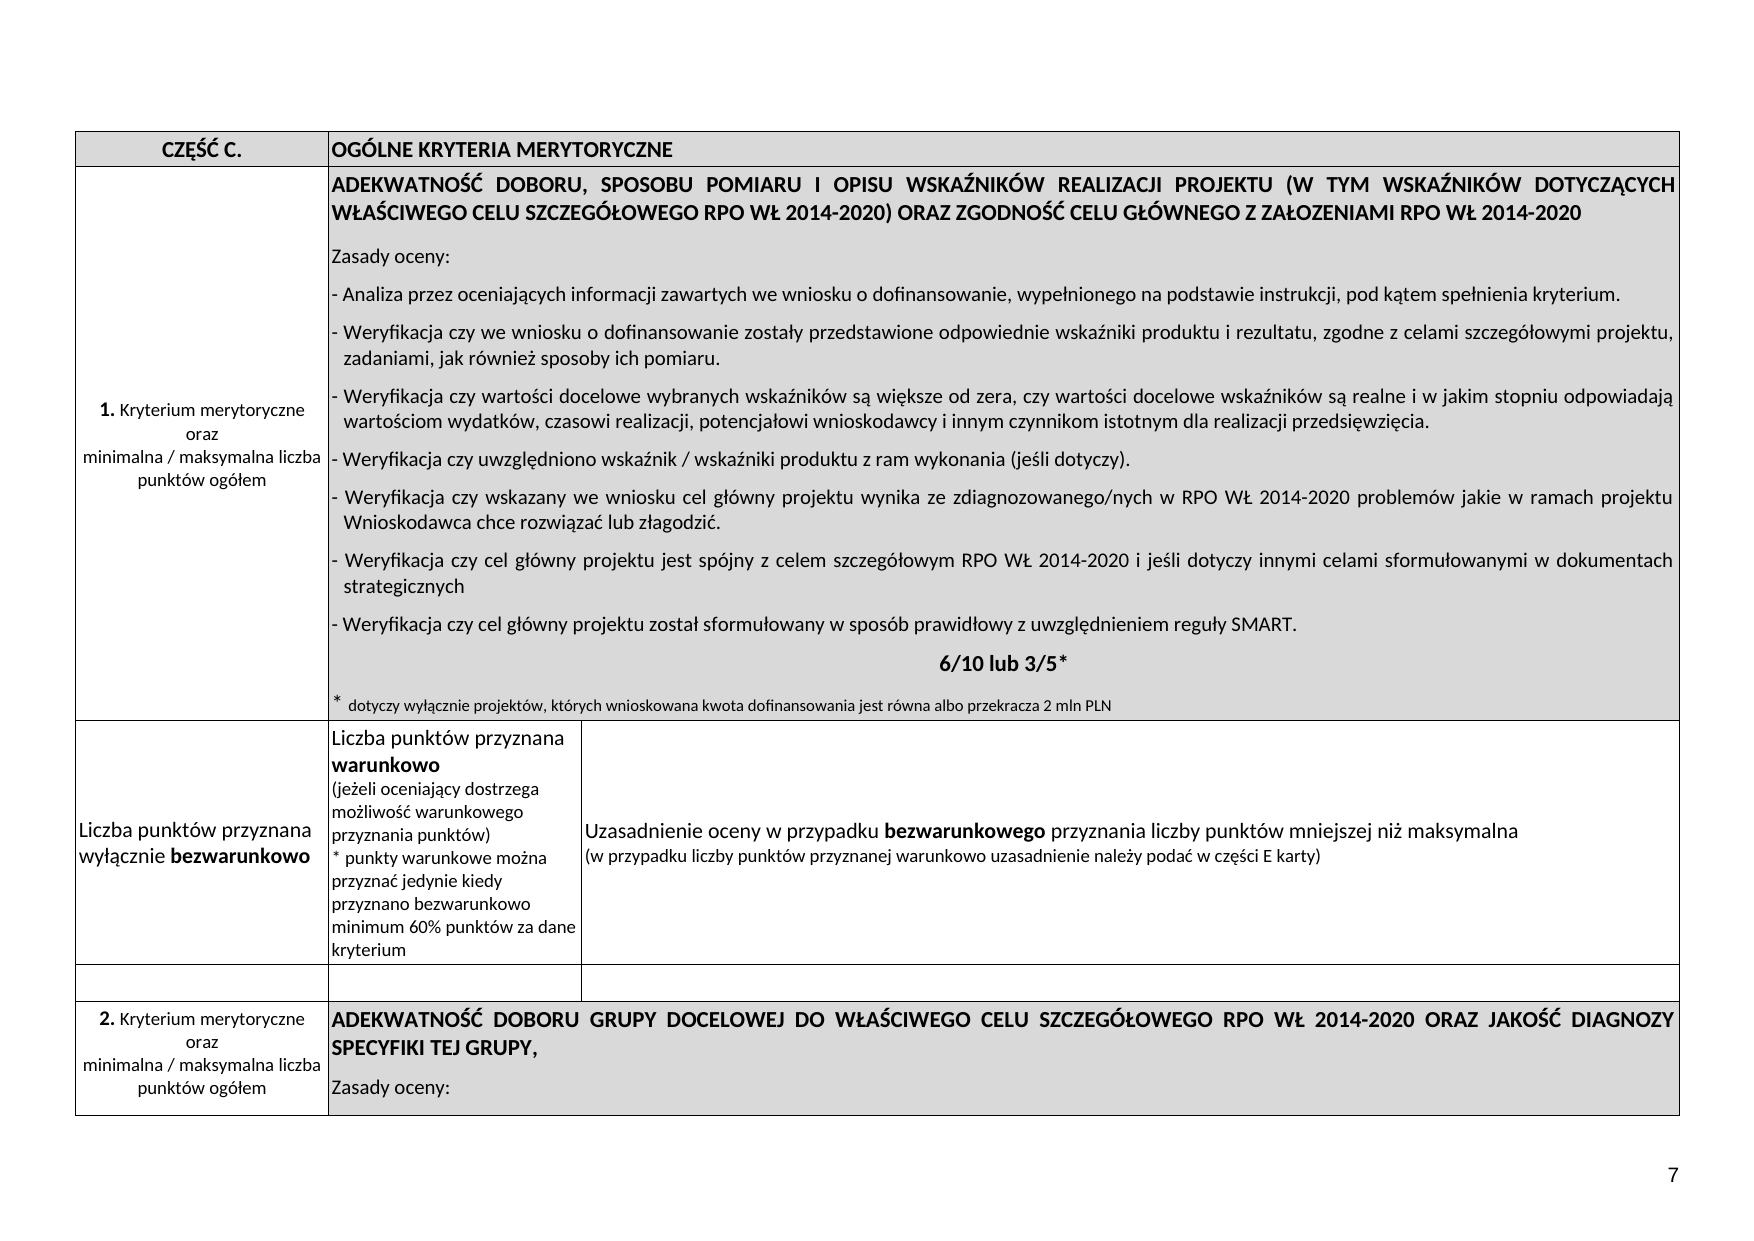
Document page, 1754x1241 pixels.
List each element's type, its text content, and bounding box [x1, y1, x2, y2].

table_cell Liczba punktów przyznana warunkowo (jeżeli oceniający dostrzega możliwość warunkowego przyznania punktów) * punkty warunkowe można przyznać jedynie kiedy przyznano bezwarunkowo minimum 60% punktów za dane kryterium [329, 721, 581, 964]
table_cell 1. Kryterium merytoryczne oraz minimalna / maksymalna liczba punktów ogółem [76, 167, 328, 720]
table_cell [329, 965, 581, 1001]
table_cell Uzasadnienie oceny w przypadku bezwarunkowego przyznania liczby punktów mniejszej niż maksymalna (w przypadku liczby punktów przyznanej warunkowo uzasadnienie należy podać w części E karty) [582, 721, 1679, 964]
table_cell Liczba punktów przyznana wyłącznie bezwarunkowo [76, 721, 328, 964]
table_cell [582, 965, 1679, 1001]
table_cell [76, 1002, 328, 1115]
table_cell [329, 1002, 1679, 1115]
table_cell [76, 965, 328, 1001]
table_header CZĘŚĆ C. [76, 132, 328, 166]
table_cell ADEKWATNOŚĆ DOBORU, SPOSOBU POMIARU I OPISU WSKAŹNIKÓW REALIZACJI PROJEKTU (W TYM WSKAŹNIKÓW DOTYCZĄCYCH WŁAŚCIWEGO CELU SZCZEGÓŁOWEGO RPO WŁ 2014-2020) ORAZ ZGODNOŚĆ CELU GŁÓWNEGO Z ZAŁOZENIAMI RPO WŁ 2014-2020 Zasady oceny: - Analiza przez oceniających informacji zawartych we wniosku o dofinansowanie, wypełnionego na podstawie instrukcji, pod kątem spełnienia kryterium. - Weryfikacja czy we wniosku o dofinansowanie zostały przedstawione odpowiednie wskaźniki produktu i rezultatu, zgodne z celami szczegółowymi projektu, zadaniami, jak również sposoby ich pomiaru. - Weryfikacja czy wartości docelowe wybranych wskaźników są większe od zera, czy wartości docelowe wskaźników są realne i w jakim stopniu odpowiadają wartościom wydatków, czasowi realizacji, potencjałowi wnioskodawcy i innym czynnikom istotnym dla realizacji przedsięwzięcia. - Weryfikacja czy uwzględniono wskaźnik / wskaźniki produktu z ram wykonania (jeśli dotyczy). - Weryfikacja czy wskazany we wniosku cel główny projektu wynika ze zdiagnozowanego/nych w RPO WŁ 2014-2020 problemów jakie w ramach projektu Wnioskodawca chce rozwiązać lub złagodzić. - Weryfikacja czy cel główny projektu jest spójny z celem szczegółowym RPO WŁ 2014-2020 i jeśli dotyczy innymi celami sformułowanymi w dokumentach strategicznych - Weryfikacja czy cel główny projektu został sformułowany w sposób prawidłowy z uwzględnieniem reguły SMART. 6/10 lub 3/5* * dotyczy wyłącznie projektów, których wnioskowana kwota dofinansowania jest równa albo przekracza 2 mln PLN [329, 167, 1679, 720]
table_header OGÓLNE KRYTERIA MERYTORYCZNE [329, 132, 1679, 166]
